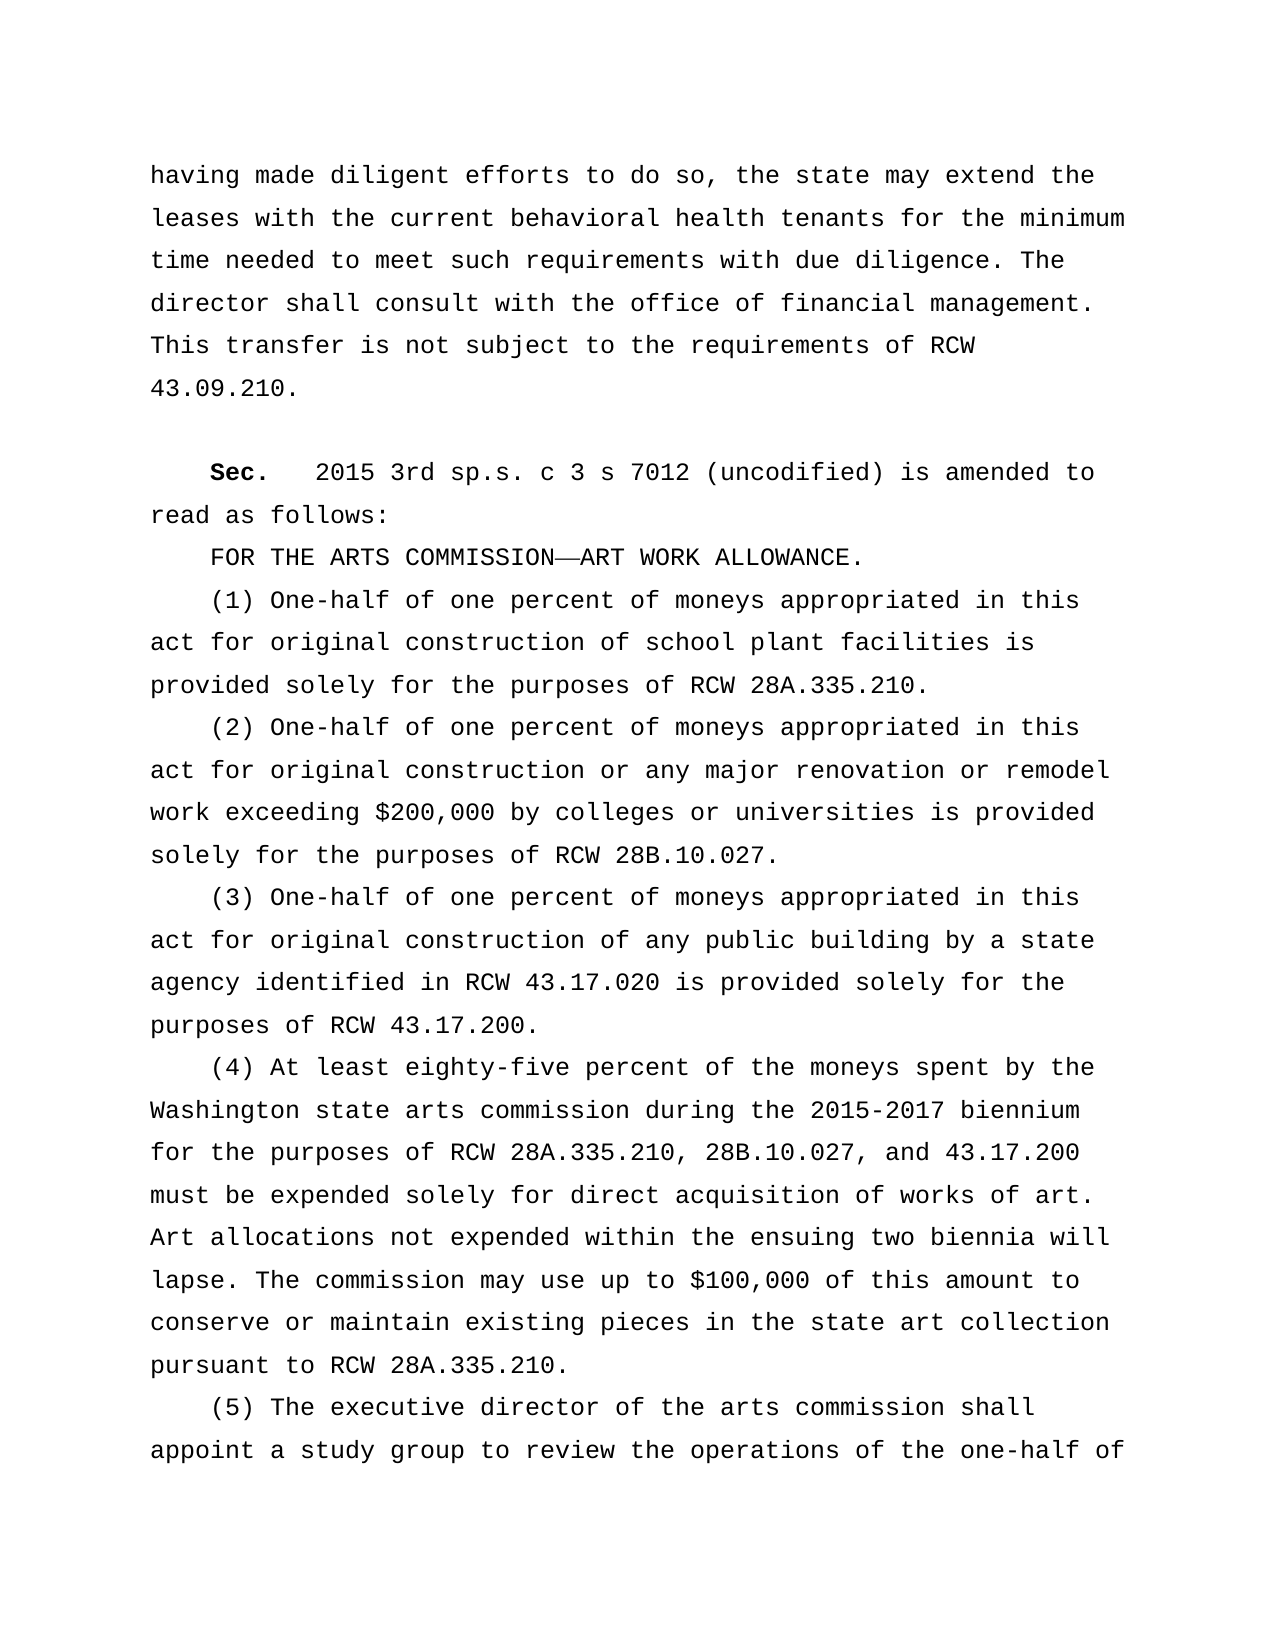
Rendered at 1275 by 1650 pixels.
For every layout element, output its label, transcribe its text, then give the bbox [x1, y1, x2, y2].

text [150, 1382, 1125, 1467]
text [150, 150, 1125, 405]
text (1) One-half of one percent of moneys appropriated in this act for original construction of school plant facilities is provided solely for the purposes of RCW 28A.335.210. [150, 574, 1125, 702]
text (2) One-half of one percent of moneys appropriated in this act for original construction or any major renovation or remodel work exceeding $200,000 by colleges or universities is provided solely for the purposes of RCW 28B.10.027. [150, 702, 1125, 872]
text Sec. 2015 3rd sp.s. c 3 s 7012 (uncodified) is amended to read as follows: [150, 447, 1125, 532]
text (4) At least eighty-five percent of the moneys spent by the Washington state arts commission during the 2015-2017 biennium for the purposes of RCW 28A.335.210, 28B.10.027, and 43.17.200 must be expended solely for direct acquisition of works of art. Art allocations not expended within the ensuing two biennia will lapse. The commission may use up to $100,000 of this amount to conserve or maintain existing pieces in the state art collection pursuant to RCW 28A.335.210. [150, 1042, 1125, 1382]
text (3) One-half of one percent of moneys appropriated in this act for original construction of any public building by a state agency identified in RCW 43.17.020 is provided solely for the purposes of RCW 43.17.200. [150, 872, 1125, 1042]
text FOR THE ARTS COMMISSION—ART WORK ALLOWANCE. [150, 532, 1125, 574]
